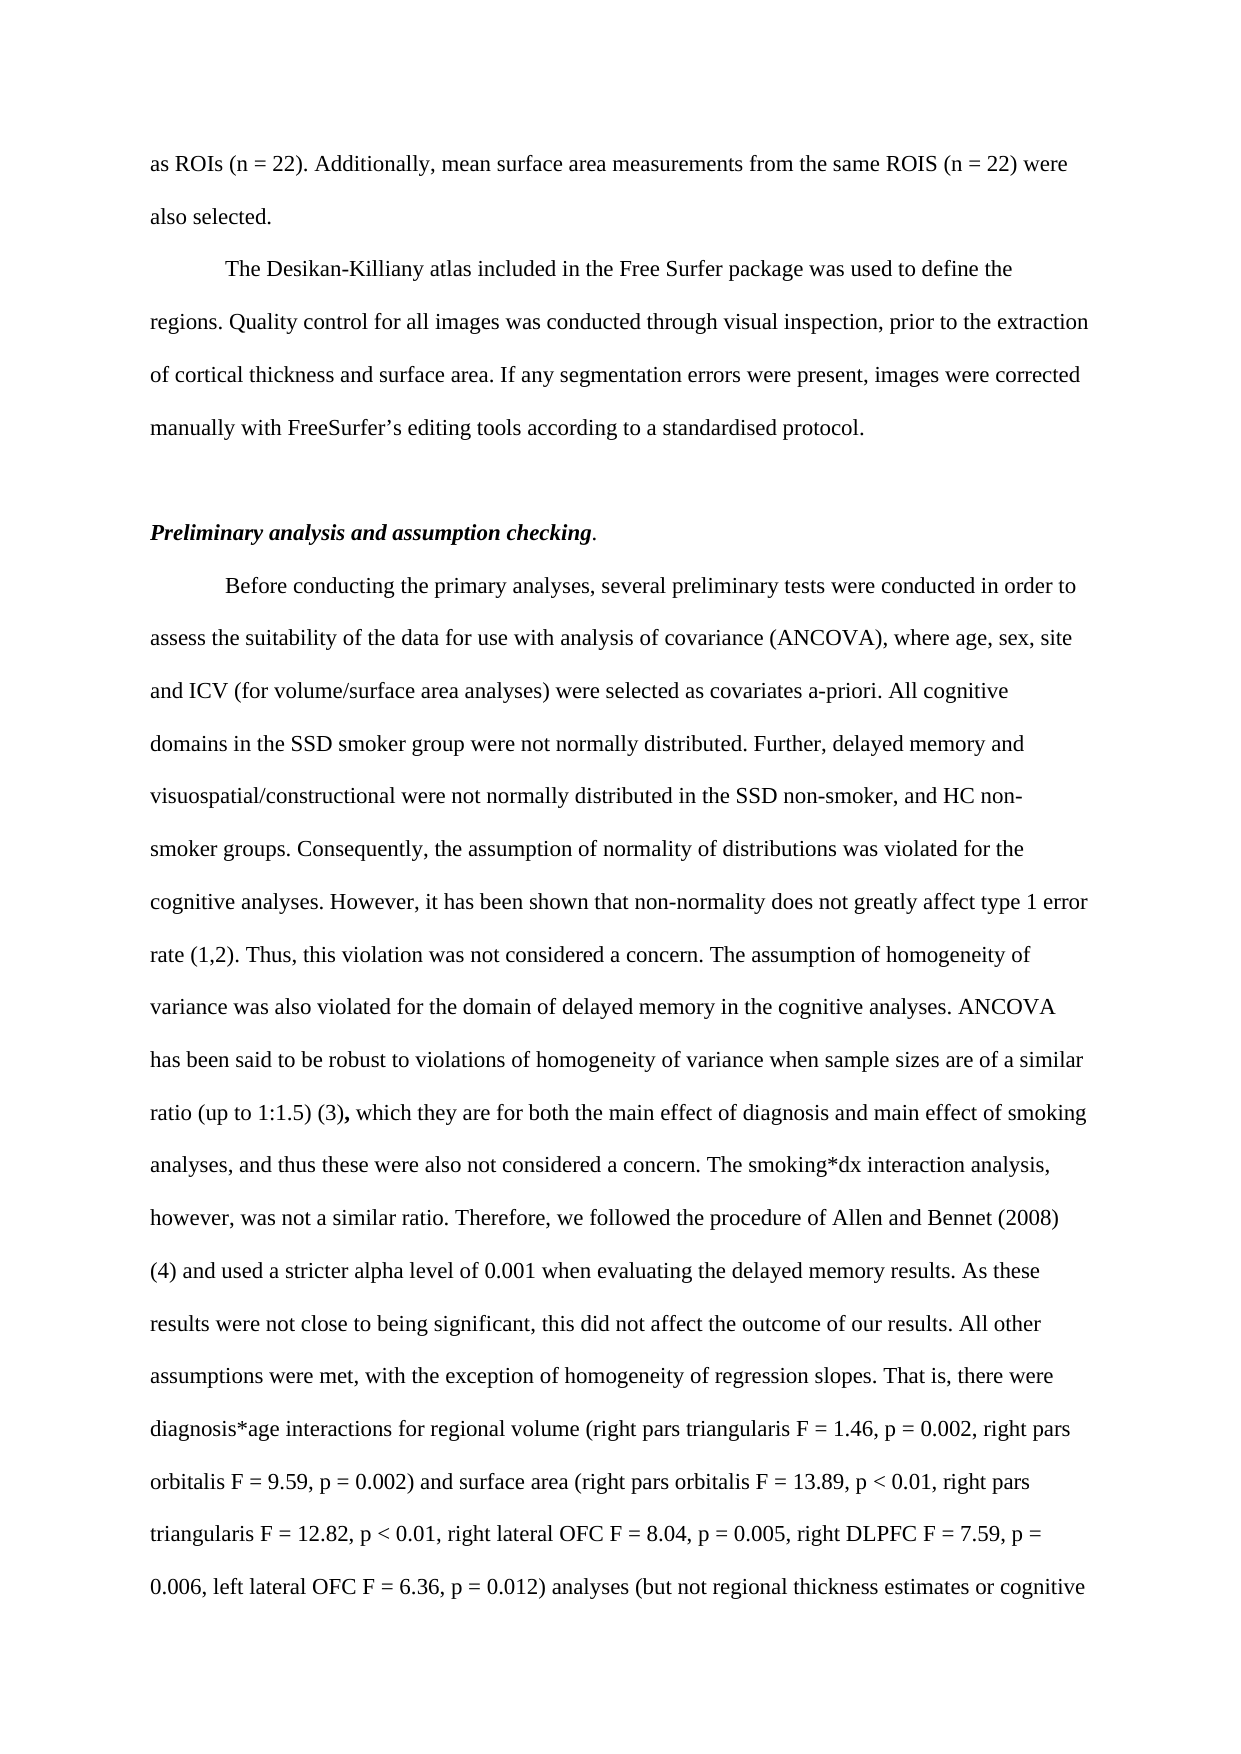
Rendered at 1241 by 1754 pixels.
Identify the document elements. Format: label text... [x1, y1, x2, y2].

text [150, 150, 1090, 229]
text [150, 572, 1090, 1599]
text Preliminary analysis and assumption checking. [150, 519, 1090, 545]
text The Desikan-Killiany atlas included in the Free Surfer package was used to define the regions. Quality control for all images was conducted through visual inspection, prior to the extraction of cortical thickness and surface area. If any segmentation errors were present, images were corrected manually with FreeSurfer’s editing tools according to a standardised protocol. [150, 255, 1090, 440]
